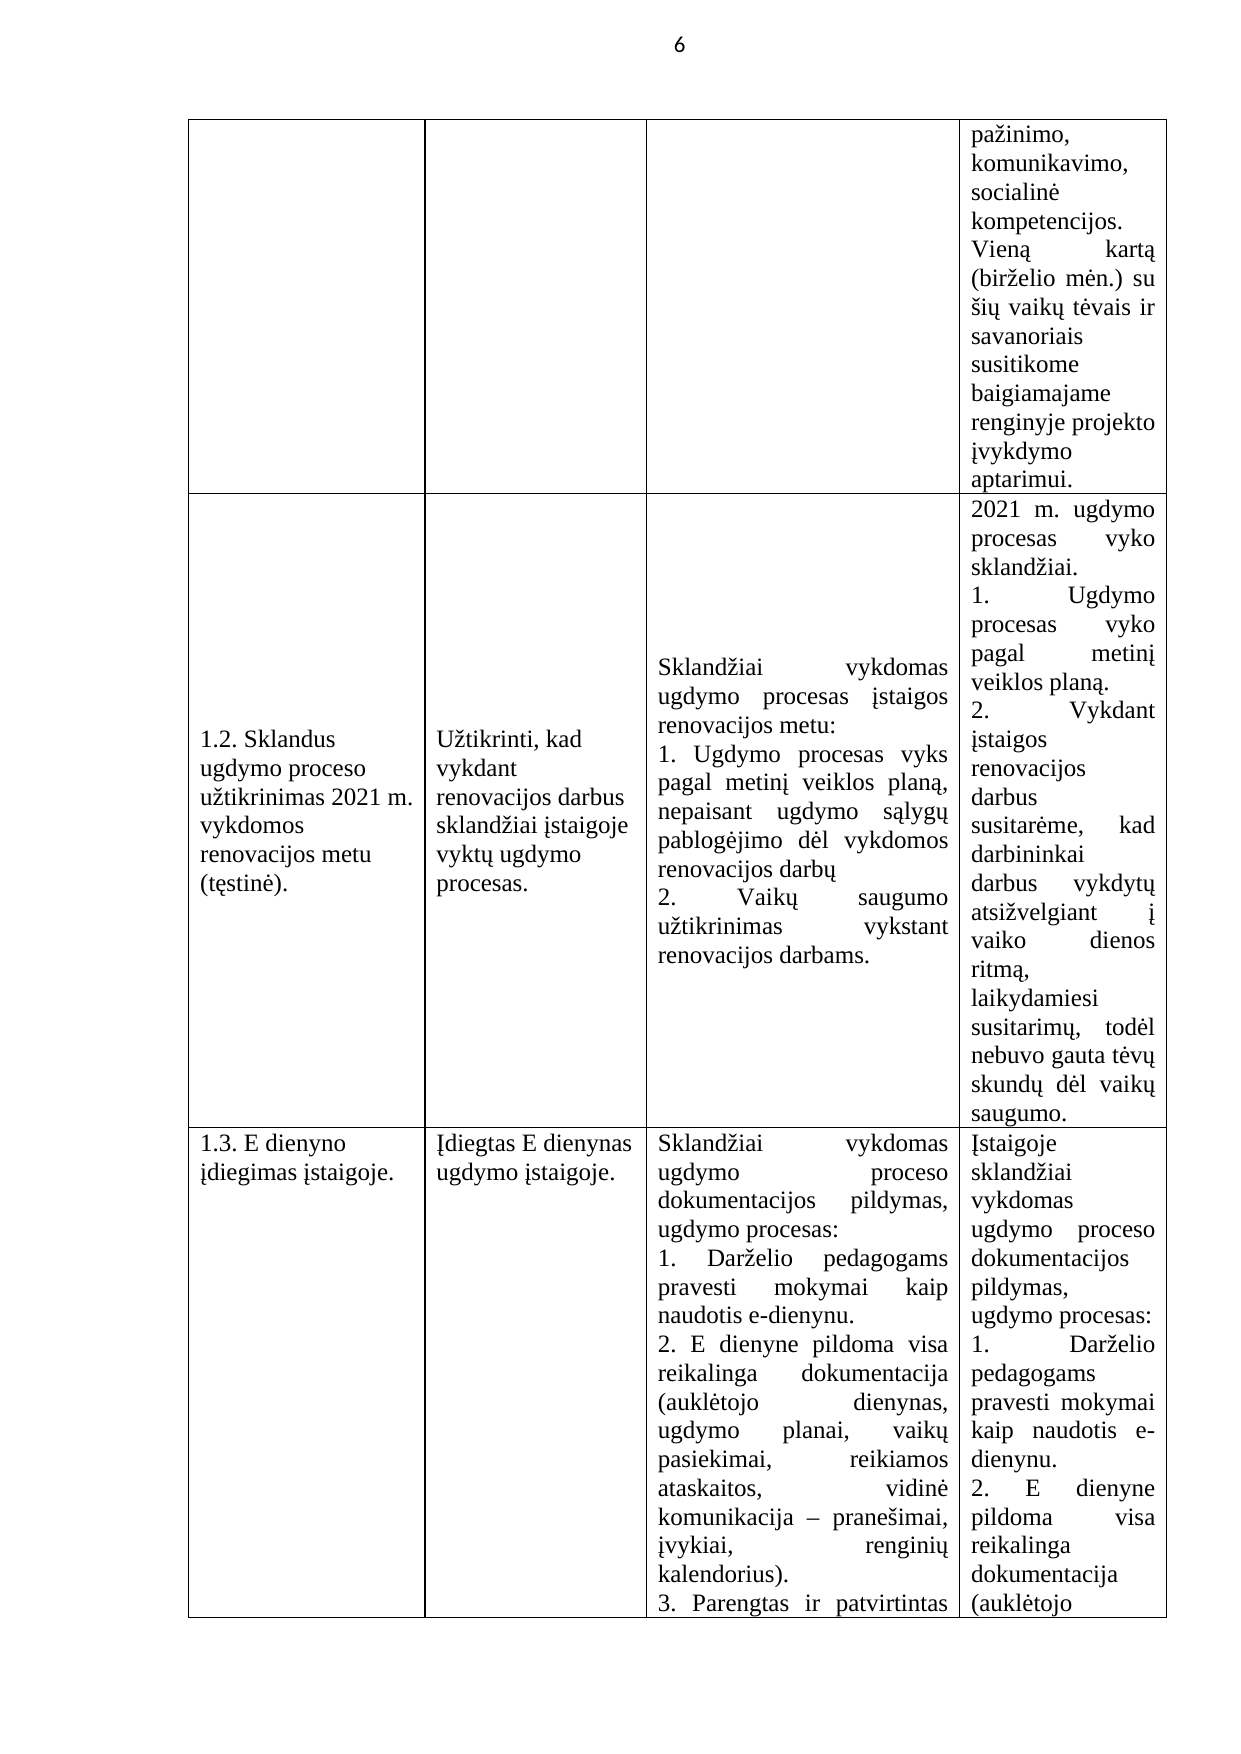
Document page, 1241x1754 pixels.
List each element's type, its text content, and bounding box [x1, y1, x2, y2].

table_cell Sklandžiai vykdomas ugdymo procesas įstaigos renovacijos metu: 1. Ugdymo procesas vyks pagal metinį veiklos planą, nepaisant ugdymo sąlygų pablogėjimo dėl vykdomos renovacijos darbų 2. Vaikų saugumo užtikrinimas vykstant renovacijos darbams. [647, 494, 959, 1127]
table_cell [189, 1128, 424, 1617]
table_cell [647, 1128, 959, 1617]
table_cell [960, 1128, 1166, 1617]
table_cell Užtikrinti, kad vykdant renovacijos darbus sklandžiai įstaigoje vyktų ugdymo procesas. [426, 494, 646, 1127]
table_cell 1.2. Sklandus ugdymo proceso užtikrinimas 2021 m. vykdomos renovacijos metu (tęstinė). [189, 494, 424, 1127]
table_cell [426, 1128, 646, 1617]
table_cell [189, 120, 424, 493]
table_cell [647, 120, 959, 493]
table_cell 2021 m. ugdymo procesas vyko sklandžiai. 1. Ugdymo procesas vyko pagal metinį veiklos planą. 2. Vykdant įstaigos renovacijos darbus susitarėme, kad darbininkai darbus vykdytų atsižvelgiant į vaiko dienos ritmą, laikydamiesi susitarimų, todėl nebuvo gauta tėvų skundų dėl vaikų saugumo. [960, 494, 1166, 1127]
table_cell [426, 120, 646, 493]
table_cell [960, 120, 1166, 493]
